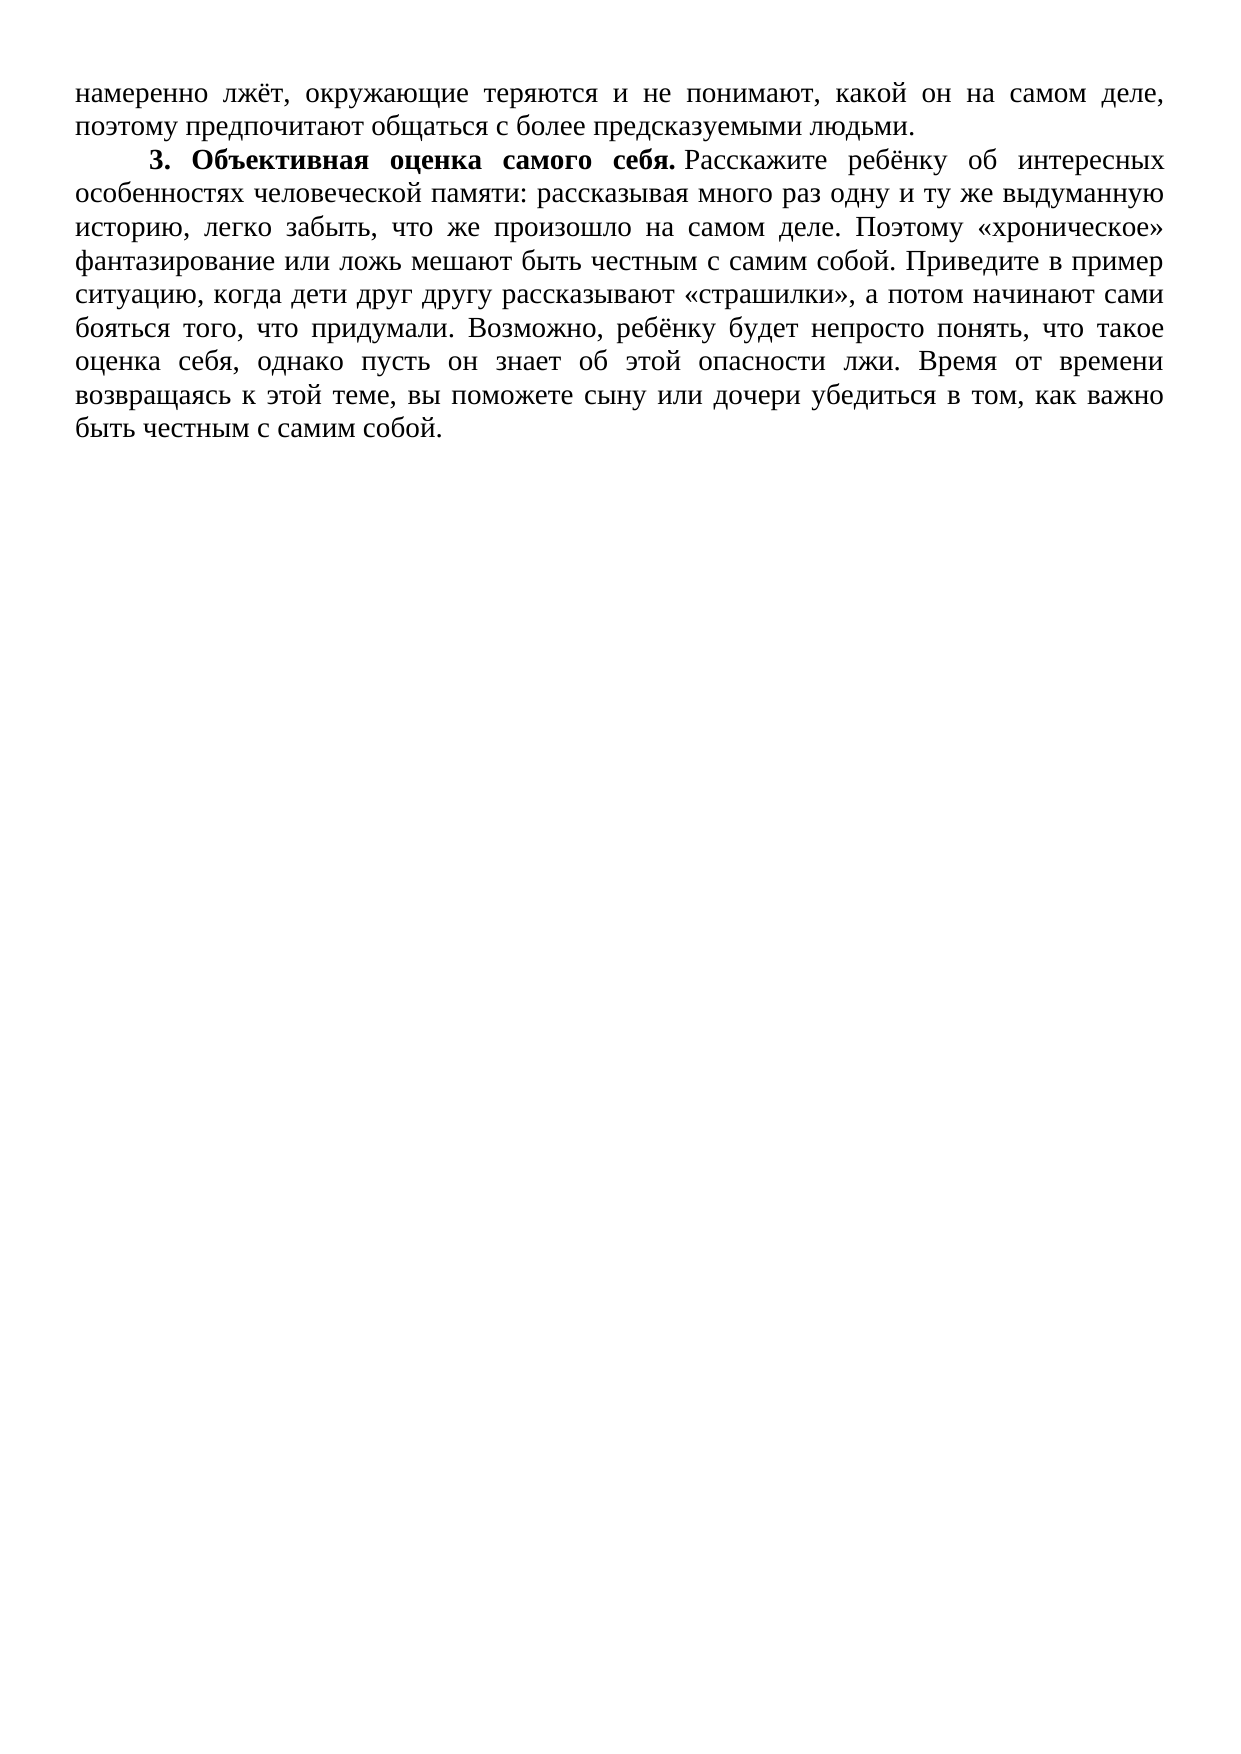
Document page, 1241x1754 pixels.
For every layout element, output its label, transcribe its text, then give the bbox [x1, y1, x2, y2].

subtitle 3. Объективная оценка самого себя. Расскажите ребёнку об интересных особенностях человеческой памяти: рассказывая много раз одну и ту же выдуманную историю, легко забыть, что же произошло на самом деле. Поэтому «хроническое» фантазирование или ложь мешают быть честным с самим собой. Приведите в пример ситуацию, когда дети друг другу рассказывают «страшилки», а потом начинают сами бояться того, что придумали. Возможно, ребёнку будет непросто понять, что такое оценка себя, однако пусть он знает об этой опасности лжи. Время от времени возвращаясь к этой теме, вы поможете сыну или дочери убедиться в том, как важно быть честным с самим собой. [75, 142, 1165, 444]
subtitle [75, 75, 1165, 142]
